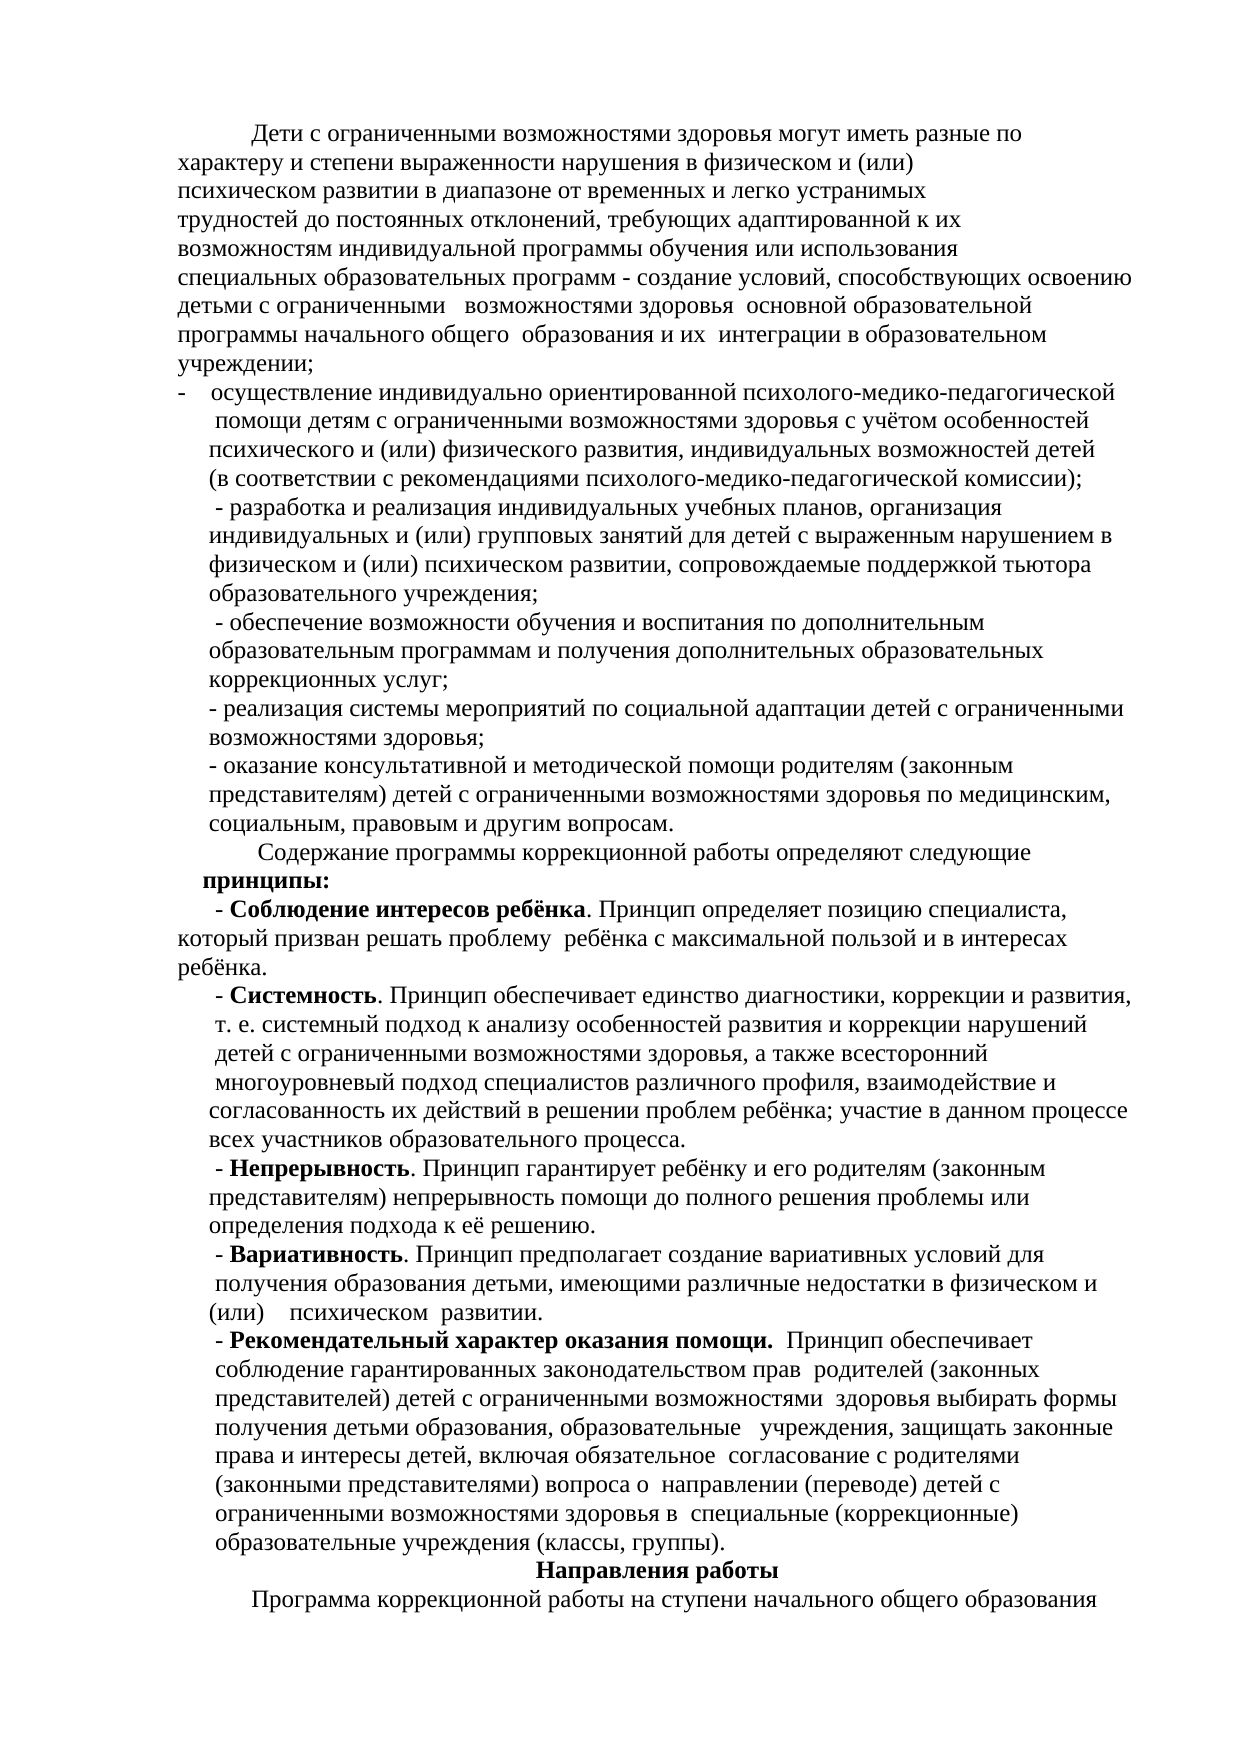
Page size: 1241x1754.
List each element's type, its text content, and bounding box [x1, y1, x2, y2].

text социальным, правовым и другим вопросам. [177, 808, 1137, 837]
text - Непрерывность. Принцип гарантирует ребёнку и его родителям (законным [177, 1153, 1137, 1182]
text - Рекомендательный характер оказания помощи. Принцип обеспечивает [177, 1326, 1137, 1354]
text представителей) детей с ограниченными возможностями здоровья выбирать формы [177, 1383, 1137, 1412]
text коррекционных услуг; [177, 664, 1137, 693]
text - Соблюдение интересов ребёнка. Принцип определяет позицию специалиста, который призван решать проблему ребёнка с максимальной пользой и в интересах ребёнка. [177, 894, 1137, 981]
text получения детьми образования, образовательные учреждения, защищать законные [177, 1412, 1137, 1441]
text всех участников образовательного процесса. [177, 1124, 1137, 1153]
text получения образования детьми, имеющими различные недостатки в физическом и [177, 1268, 1137, 1297]
text (или) психическом развитии. [177, 1297, 1137, 1326]
text соблюдение гарантированных законодательством прав родителей (законных [177, 1354, 1137, 1383]
text специальных образовательных программ - создание условий, способствующих освоению детьми с ограниченными возможностями здоровья основной образовательной программы начального общего образования и их интеграции в образовательном учреждении; [140, 262, 1137, 377]
text психическом развитии в диапазоне от временных и легко устранимых [140, 176, 1137, 204]
text детей с ограниченными возможностями здоровья, а также всесторонний [177, 1038, 1137, 1067]
text психического и (или) физического развития, индивидуальных возможностей детей [177, 434, 1137, 463]
text образовательного учреждения; [177, 578, 1137, 607]
text согласованность их действий в решении проблем ребёнка; участие в данном процессе [177, 1096, 1137, 1124]
text ограниченными возможностями здоровья в специальные (коррекционные) [177, 1498, 1137, 1527]
text - осуществление индивидуально ориентированной психолого-медико-педагогической [177, 377, 1137, 406]
text - обеспечение возможности обучения и воспитания по дополнительным [177, 607, 1137, 636]
text (законными представителями) вопроса о направлении (переводе) детей с [177, 1469, 1137, 1498]
text - Вариативность. Принцип предполагает создание вариативных условий для [177, 1239, 1137, 1268]
text трудностей до постоянных отклонений, требующих адаптированной к их [140, 204, 1137, 233]
text возможностям индивидуальной программы обучения или использования [140, 233, 1137, 262]
text определения подхода к её решению. [177, 1211, 1137, 1239]
text помощи детям с ограниченными возможностями здоровья с учётом особенностей [152, 406, 1137, 434]
text т. е. системный подход к анализу особенностей развития и коррекции нарушений [177, 1009, 1137, 1038]
text Направления работы [177, 1556, 1137, 1584]
text многоуровневый подход специалистов различного профиля, взаимодействие и [177, 1067, 1137, 1096]
text Программа коррекционной работы на ступени начального общего образования [177, 1584, 1137, 1613]
text принципы: [177, 866, 1137, 894]
text - реализация системы мероприятий по социальной адаптации детей с ограниченными [177, 693, 1137, 722]
text - оказание консультативной и методической помощи родителям (законным [177, 751, 1137, 779]
text представителям) детей с ограниченными возможностями здоровья по медицинским, [177, 779, 1137, 808]
text образовательные учреждения (классы, группы). [177, 1527, 1137, 1556]
text физическом и (или) психическом развитии, сопровождаемые поддержкой тьютора [177, 549, 1137, 578]
text образовательным программам и получения дополнительных образовательных [177, 636, 1137, 664]
text - Системность. Принцип обеспечивает единство диагностики, коррекции и развития, [177, 981, 1137, 1009]
text характеру и степени выраженности нарушения в физическом и (или) [140, 147, 1137, 176]
text индивидуальных и (или) групповых занятий для детей с выраженным нарушением в [177, 521, 1137, 549]
text права и интересы детей, включая обязательное согласование с родителями [177, 1441, 1137, 1469]
text возможностями здоровья; [177, 722, 1137, 751]
text представителям) непрерывность помощи до полного решения проблемы или [177, 1182, 1137, 1211]
text Содержание программы коррекционной работы определяют следующие [177, 837, 1137, 866]
text Дети с ограниченными возможностями здоровья могут иметь разные по [140, 118, 1137, 147]
text - разработка и реализация индивидуальных учебных планов, организация [177, 492, 1137, 521]
text (в соответствии с рекомендациями психолого-медико-педагогической комиссии); [177, 463, 1137, 492]
